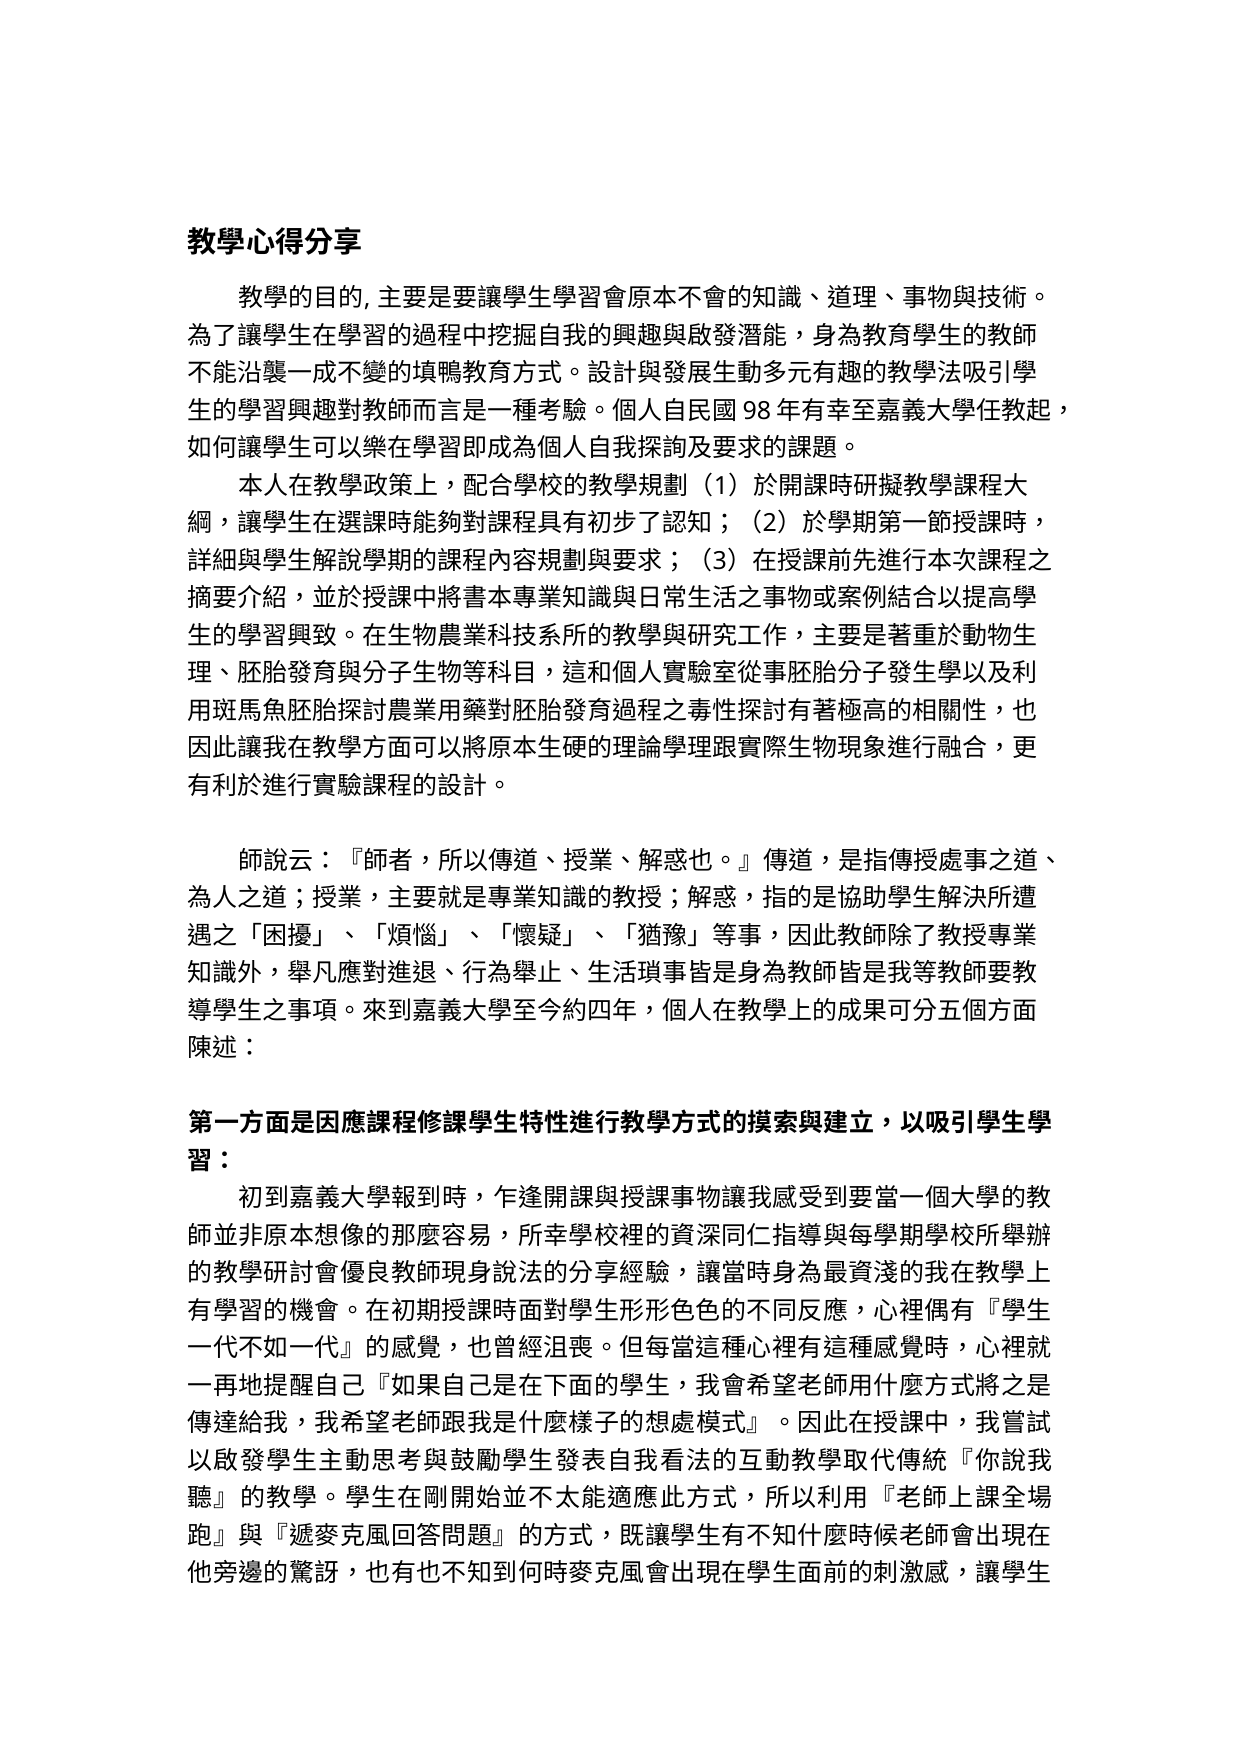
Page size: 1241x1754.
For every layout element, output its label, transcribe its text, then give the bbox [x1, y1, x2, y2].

text 教學心得分享 [187, 202, 1053, 277]
text 第一方面是因應課程修課學生特性進行教學方式的摸索與建立，以吸引學生學習： [187, 1102, 1053, 1177]
text 師說云：『師者，所以傳道、授業、解惑也。』傳道，是指傳授處事之道、為人之道；授業，主要就是專業知識的教授；解惑，指的是協助學生解決所遭遇之「困擾」、「煩惱」、「懷疑」、「猶豫」等事，因此教師除了教授專業知識外，舉凡應對進退、行為舉止、生活瑣事皆是身為教師皆是我等教師要教導學生之事項。來到嘉義大學至今約四年，個人在教學上的成果可分五個方面陳述： [187, 839, 1053, 1064]
text 本人在教學政策上，配合學校的教學規劃（1）於開課時研擬教學課程大綱，讓學生在選課時能夠對課程具有初步了認知；（2）於學期第一節授課時，詳細與學生解說學期的課程內容規劃與要求；（3）在授課前先進行本次課程之摘要介紹，並於授課中將書本專業知識與日常生活之事物或案例結合以提高學生的學習興致。在生物農業科技系所的教學與研究工作，主要是著重於動物生理、胚胎發育與分子生物等科目，這和個人實驗室從事胚胎分子發生學以及利用斑馬魚胚胎探討農業用藥對胚胎發育過程之毒性探討有著極高的相關性，也因此讓我在教學方面可以將原本生硬的理論學理跟實際生物現象進行融合，更有利於進行實驗課程的設計。 [187, 464, 1053, 802]
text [187, 1177, 1053, 1589]
text 教學的目的, 主要是要讓學生學習會原本不會的知識、道理、事物與技術。為了讓學生在學習的過程中挖掘自我的興趣與啟發潛能，身為教育學生的教師不能沿襲一成不變的填鴨教育方式。設計與發展生動多元有趣的教學法吸引學生的學習興趣對教師而言是一種考驗。個人自民國98年有幸至嘉義大學任教起，如何讓學生可以樂在學習即成為個人自我探詢及要求的課題。 [187, 277, 1053, 464]
